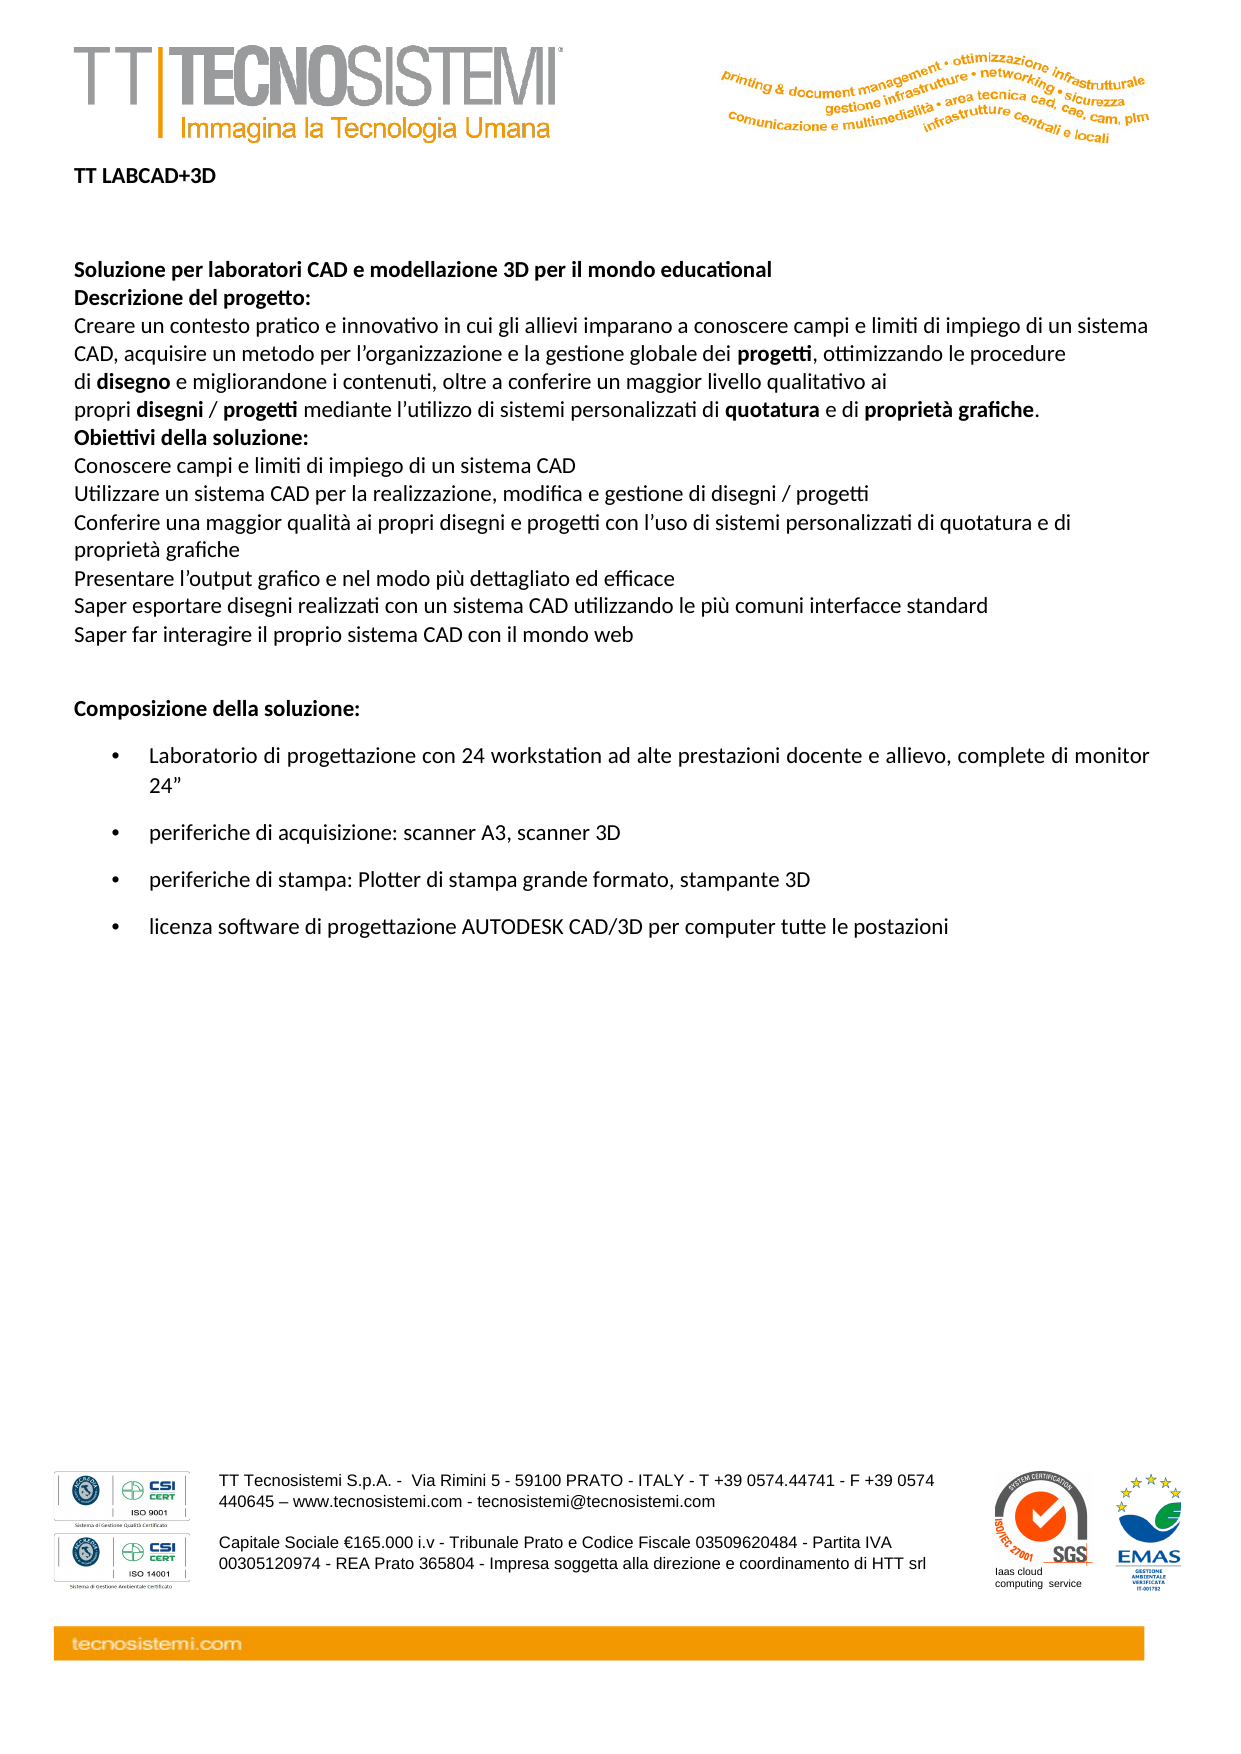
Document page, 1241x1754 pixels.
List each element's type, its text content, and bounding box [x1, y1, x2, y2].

text Descrizione del progetto: [74, 283, 1152, 311]
text Soluzione per laboratori CAD e modellazione 3D per il mondo educational [74, 255, 1152, 283]
picture [1115, 1471, 1182, 1592]
picture [53, 1626, 1145, 1662]
list licenza software di progettazione AUTODESK CAD/3D per computer tutte le postazioni [111, 912, 1152, 940]
text Obiettivi della soluzione: [74, 423, 1152, 452]
picture [53, 1533, 190, 1590]
picture [73, 45, 563, 143]
text Saper esportare disegni realizzati con un sistema CAD utilizzando le più comuni interfacce standard [74, 592, 1152, 620]
text Conferire una maggior qualità ai propri disegni e progetti con l’uso di sistemi personalizzati di quotatura e di proprietà grafiche [74, 508, 1152, 564]
picture [995, 1471, 1093, 1566]
list Laboratorio di progettazione con 24 workstation ad alte prestazioni docente e allievo, complete di monitor 24” [111, 741, 1152, 800]
picture [53, 1471, 190, 1529]
text Conoscere campi e limiti di impiego di un sistema CAD [74, 452, 1152, 479]
text Utilizzare un sistema CAD per la realizzazione, modifica e gestione di disegni / progetti [74, 479, 1152, 508]
list periferiche di acquisizione: scanner A3, scanner 3D [111, 818, 1152, 847]
text Creare un contesto pratico e innovativo in cui gli allievi imparano a conoscere campi e limiti di impiego di un sistema CAD, acquisire un metodo per l’organizzazione e la gestione globale dei progetti, ottimizzando le procedure di disegno e migliorandone i contenuti, oltre a conferire un maggior livello qualitativo ai propri disegni / progetti mediante l’utilizzo di sistemi personalizzati di quotatura e di proprietà grafiche. [74, 311, 1152, 423]
text Saper far interagire il proprio sistema CAD con il mondo web [74, 620, 1152, 648]
text TT LABCAD+3D [74, 124, 1152, 190]
picture [670, 45, 1152, 124]
list periferiche di stampa: Plotter di stampa grande formato, stampante 3D [111, 865, 1152, 893]
text Composizione della soluzione: [74, 694, 1152, 723]
text Presentare l’output grafico e nel modo più dettagliato ed efficace [74, 564, 1152, 592]
